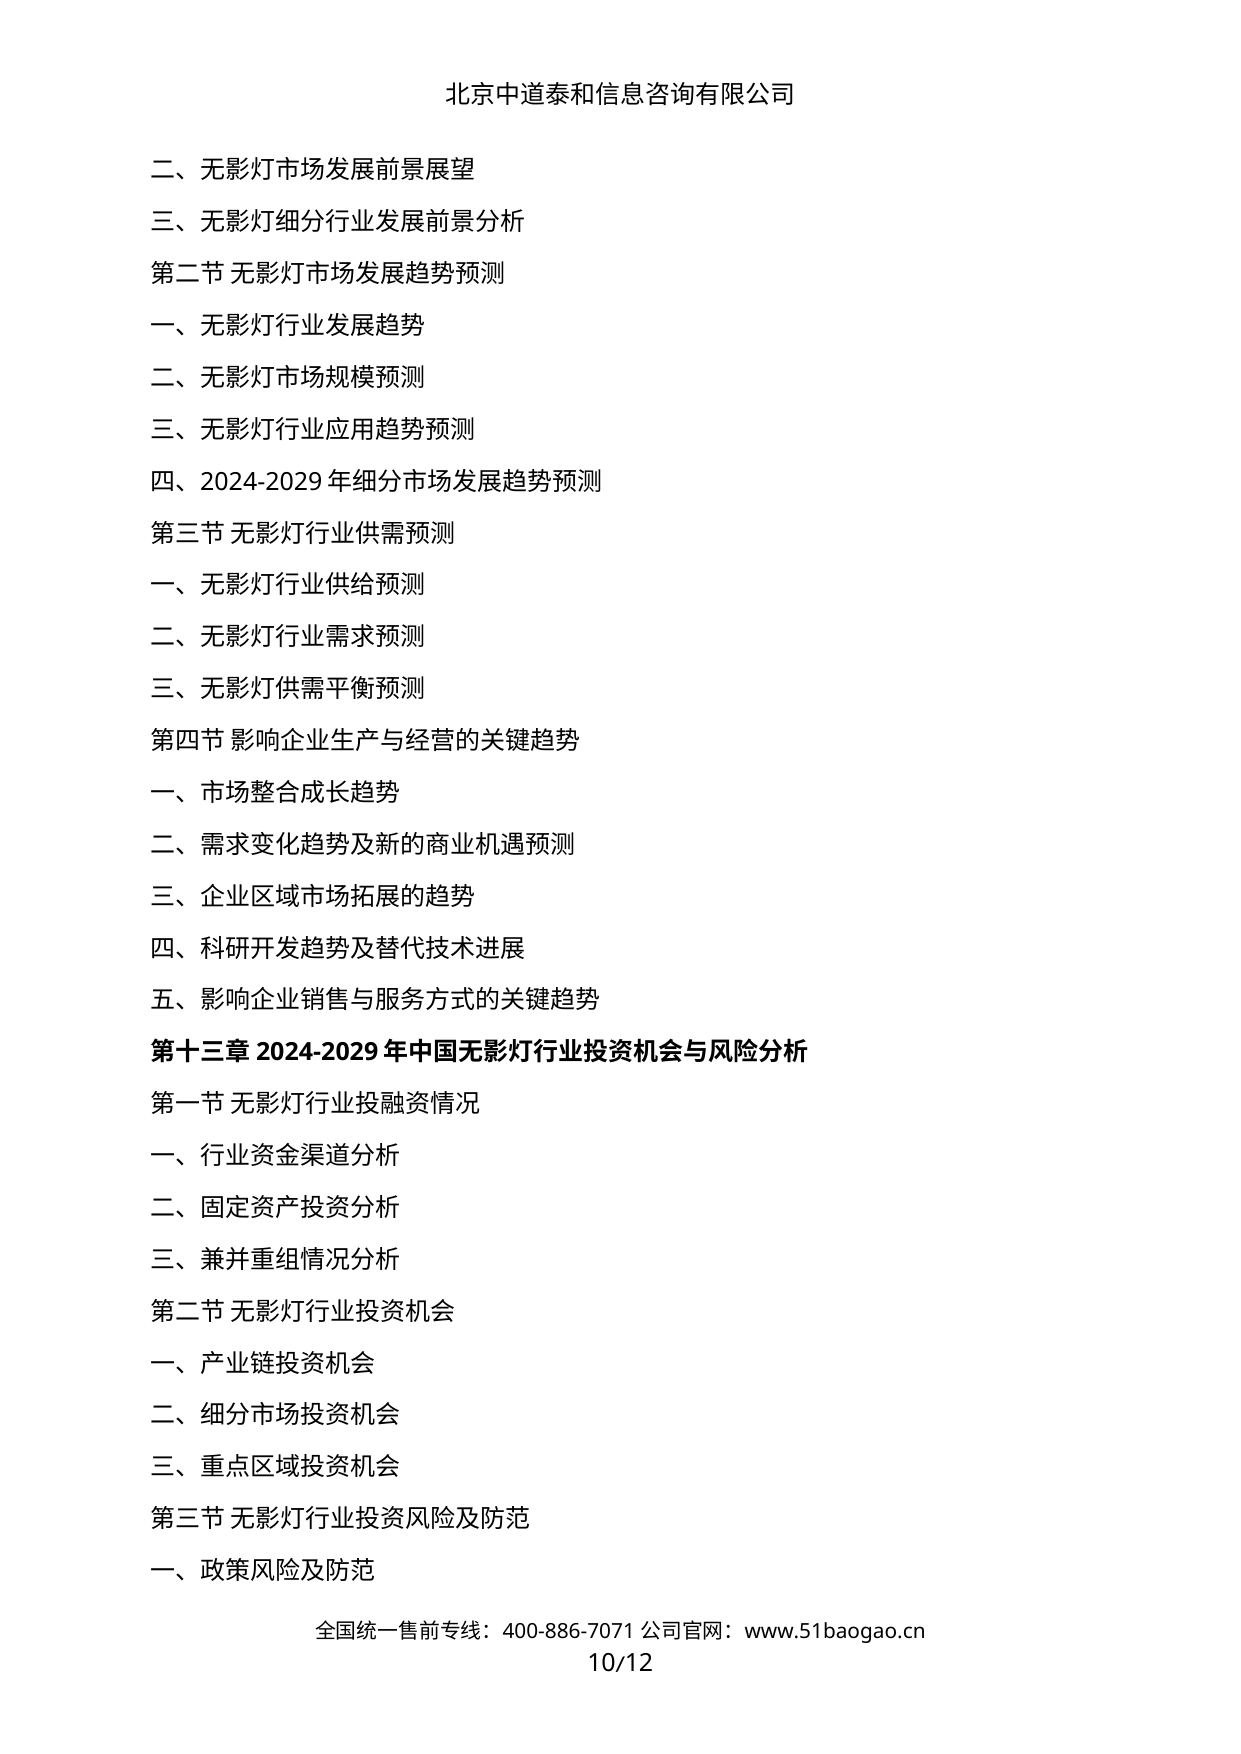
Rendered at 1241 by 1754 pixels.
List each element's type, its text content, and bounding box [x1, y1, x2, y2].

text 第二节 无影灯行业投资机会 [150, 1291, 1090, 1327]
text 三、重点区域投资机会 [150, 1447, 1090, 1483]
text 二、需求变化趋势及新的商业机遇预测 [150, 824, 1090, 861]
text 一、无影灯行业发展趋势 [150, 306, 1090, 342]
text 第三节 无影灯行业投资风险及防范 [150, 1499, 1090, 1535]
text 一、产业链投资机会 [150, 1343, 1090, 1379]
text 三、无影灯供需平衡预测 [150, 669, 1090, 705]
text 第二节 无影灯市场发展趋势预测 [150, 254, 1090, 290]
text 四、2024-2029年细分市场发展趋势预测 [150, 461, 1090, 497]
text 三、兼并重组情况分析 [150, 1239, 1090, 1276]
text 第十三章 2024-2029年中国无影灯行业投资机会与风险分析 [150, 1032, 1090, 1068]
text 四、科研开发趋势及替代技术进展 [150, 928, 1090, 964]
text 二、无影灯市场发展前景展望 [150, 150, 1090, 186]
text 第四节 影响企业生产与经营的关键趋势 [150, 721, 1090, 757]
text 五、影响企业销售与服务方式的关键趋势 [150, 980, 1090, 1016]
text 三、无影灯行业应用趋势预测 [150, 409, 1090, 446]
text 第三节 无影灯行业供需预测 [150, 513, 1090, 549]
text 一、市场整合成长趋势 [150, 772, 1090, 809]
text 一、无影灯行业供给预测 [150, 565, 1090, 601]
text 二、固定资产投资分析 [150, 1187, 1090, 1224]
text 二、无影灯市场规模预测 [150, 357, 1090, 394]
text 一、政策风险及防范 [150, 1551, 1090, 1587]
text 三、无影灯细分行业发展前景分析 [150, 202, 1090, 238]
text 三、企业区域市场拓展的趋势 [150, 876, 1090, 912]
text 二、细分市场投资机会 [150, 1395, 1090, 1431]
text 一、行业资金渠道分析 [150, 1136, 1090, 1172]
text 第一节 无影灯行业投融资情况 [150, 1084, 1090, 1120]
text 二、无影灯行业需求预测 [150, 617, 1090, 653]
